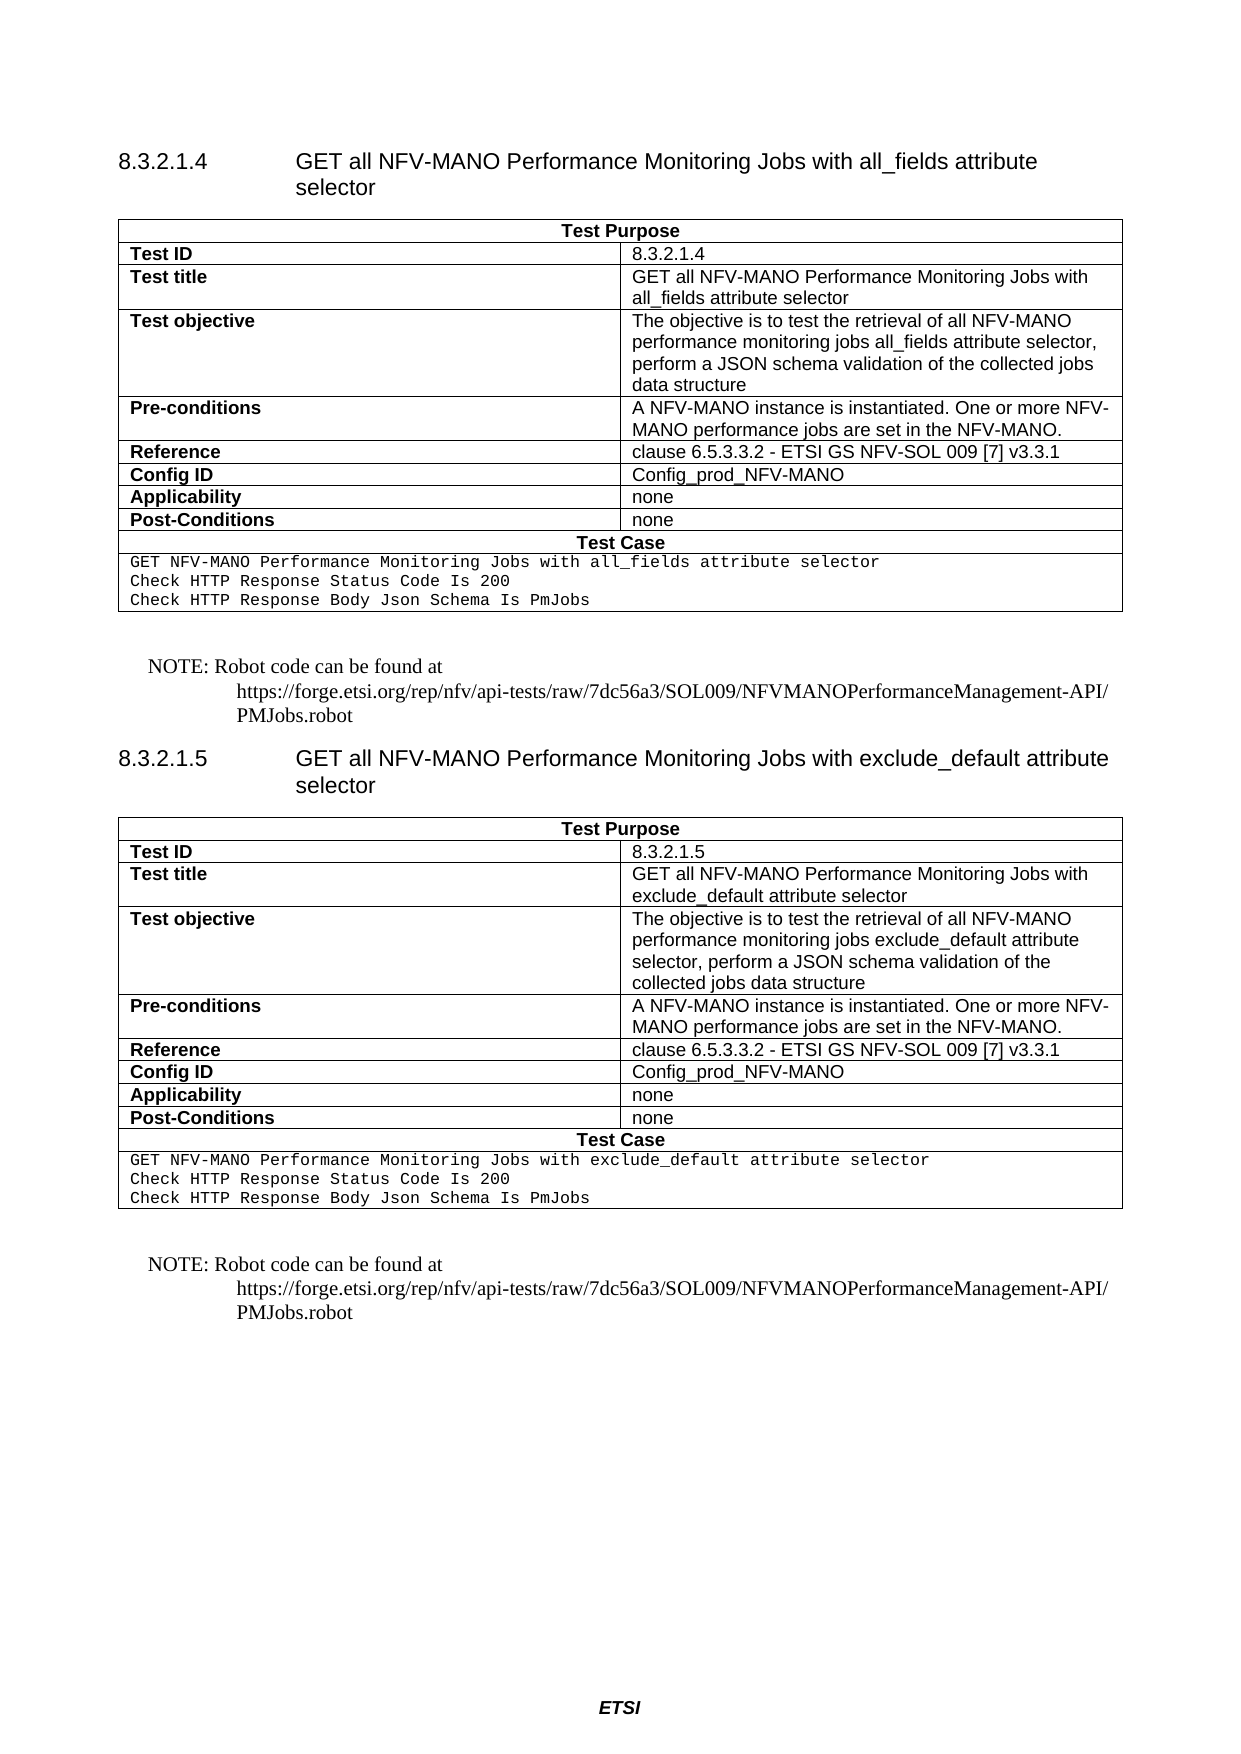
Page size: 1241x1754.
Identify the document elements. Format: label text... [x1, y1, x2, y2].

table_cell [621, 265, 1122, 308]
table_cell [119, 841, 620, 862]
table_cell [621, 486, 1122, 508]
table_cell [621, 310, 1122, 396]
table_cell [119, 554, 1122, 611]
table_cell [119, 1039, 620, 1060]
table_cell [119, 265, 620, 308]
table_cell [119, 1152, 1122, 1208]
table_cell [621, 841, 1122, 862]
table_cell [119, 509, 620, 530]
subtitle 8.3.2.1.5 GET all NFV-MANO Performance Monitoring Jobs with exclude_default attribute selector [118, 745, 1122, 798]
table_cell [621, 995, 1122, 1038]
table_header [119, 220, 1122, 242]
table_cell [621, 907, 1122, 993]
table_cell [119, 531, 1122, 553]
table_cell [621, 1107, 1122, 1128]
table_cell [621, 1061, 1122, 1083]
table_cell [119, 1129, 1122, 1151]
text NOTE: Robot code can be found at https://forge.etsi.org/rep/nfv/api-tests/raw/7dc56a3/SOL009/NFVMANOPerformanceManagement-API/PMJobs.robot [148, 1252, 1122, 1324]
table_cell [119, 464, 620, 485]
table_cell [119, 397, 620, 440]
subtitle 8.3.2.1.4 GET all NFV-MANO Performance Monitoring Jobs with all_fields attribute selector [118, 148, 1122, 200]
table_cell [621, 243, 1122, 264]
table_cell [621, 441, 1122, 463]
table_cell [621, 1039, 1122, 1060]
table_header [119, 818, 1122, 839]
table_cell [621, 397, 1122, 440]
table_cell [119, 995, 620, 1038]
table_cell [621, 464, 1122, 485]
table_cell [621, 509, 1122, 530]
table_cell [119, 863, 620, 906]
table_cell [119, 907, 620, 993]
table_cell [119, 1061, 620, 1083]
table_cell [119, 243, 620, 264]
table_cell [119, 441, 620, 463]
text NOTE: Robot code can be found at https://forge.etsi.org/rep/nfv/api-tests/raw/7dc56a3/SOL009/NFVMANOPerformanceManagement-API/PMJobs.robot [148, 654, 1122, 727]
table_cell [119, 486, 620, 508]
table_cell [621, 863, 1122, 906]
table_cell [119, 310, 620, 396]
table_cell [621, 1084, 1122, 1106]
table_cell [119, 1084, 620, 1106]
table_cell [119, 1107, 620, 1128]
